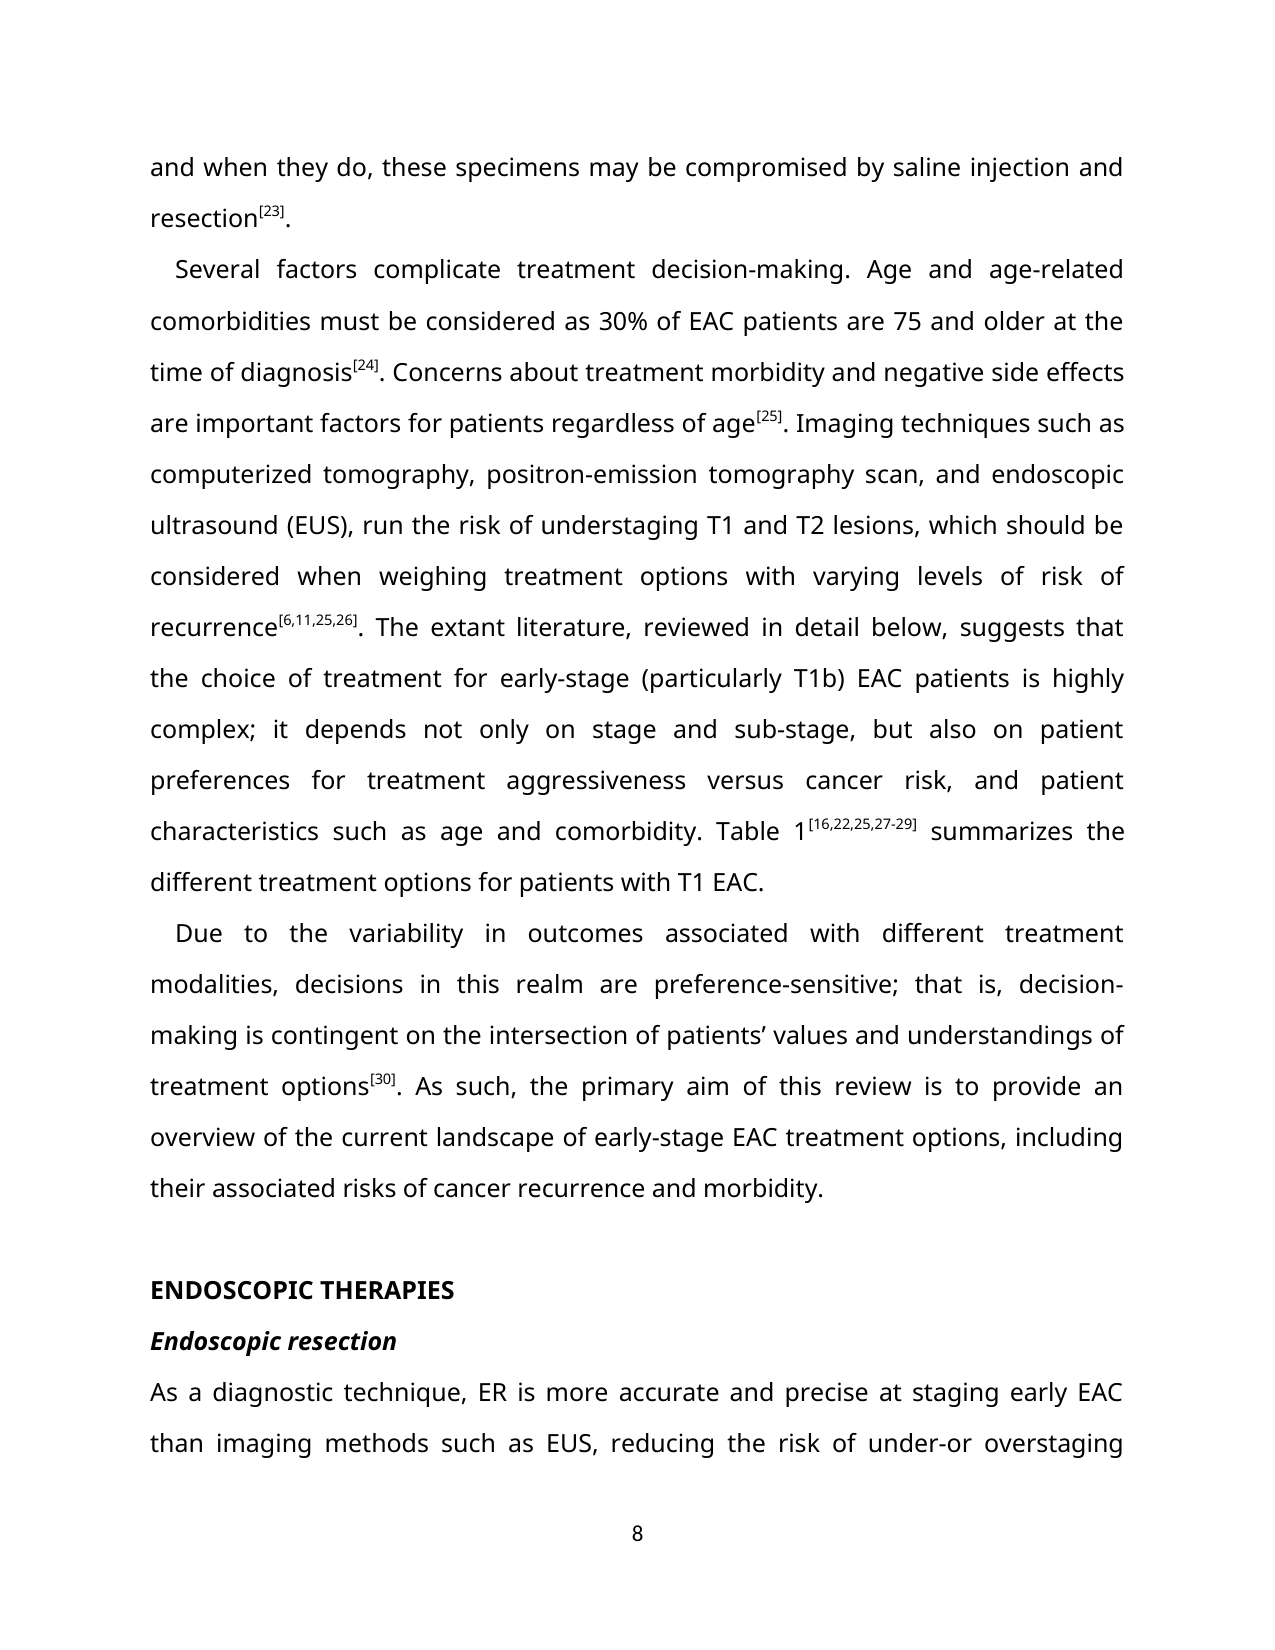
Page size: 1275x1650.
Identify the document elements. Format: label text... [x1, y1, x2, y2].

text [150, 1375, 1125, 1460]
text ENDOSCOPIC THERAPIES [150, 1273, 1125, 1307]
text Several factors complicate treatment decision-making. Age and age-related comorbidities must be considered as 30% of EAC patients are 75 and older at the time of diagnosis[24]. Concerns about treatment morbidity and negative side effects are important factors for patients regardless of age[25]. Imaging techniques such as computerized tomography, positron-emission tomography scan, and endoscopic ultrasound (EUS), run the risk of understaging T1 and T2 lesions, which should be considered when weighing treatment options with varying levels of risk of recurrence[6,11,25,26]. The extant literature, reviewed in detail below, suggests that the choice of treatment for early-stage (particularly T1b) EAC patients is highly complex; it depends not only on stage and sub-stage, but also on patient preferences for treatment aggressiveness versus cancer risk, and patient characteristics such as age and comorbidity. Table 1[16,22,25,27-29] summarizes the different treatment options for patients with T1 EAC. [150, 252, 1125, 899]
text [150, 150, 1125, 235]
text Endoscopic resection [150, 1324, 1125, 1358]
text Due to the variability in outcomes associated with different treatment modalities, decisions in this realm are preference-sensitive; that is, decision-making is contingent on the intersection of patients’ values and understandings of treatment options[30]. As such, the primary aim of this review is to provide an overview of the current landscape of early-stage EAC treatment options, including their associated risks of cancer recurrence and morbidity. [150, 916, 1125, 1205]
